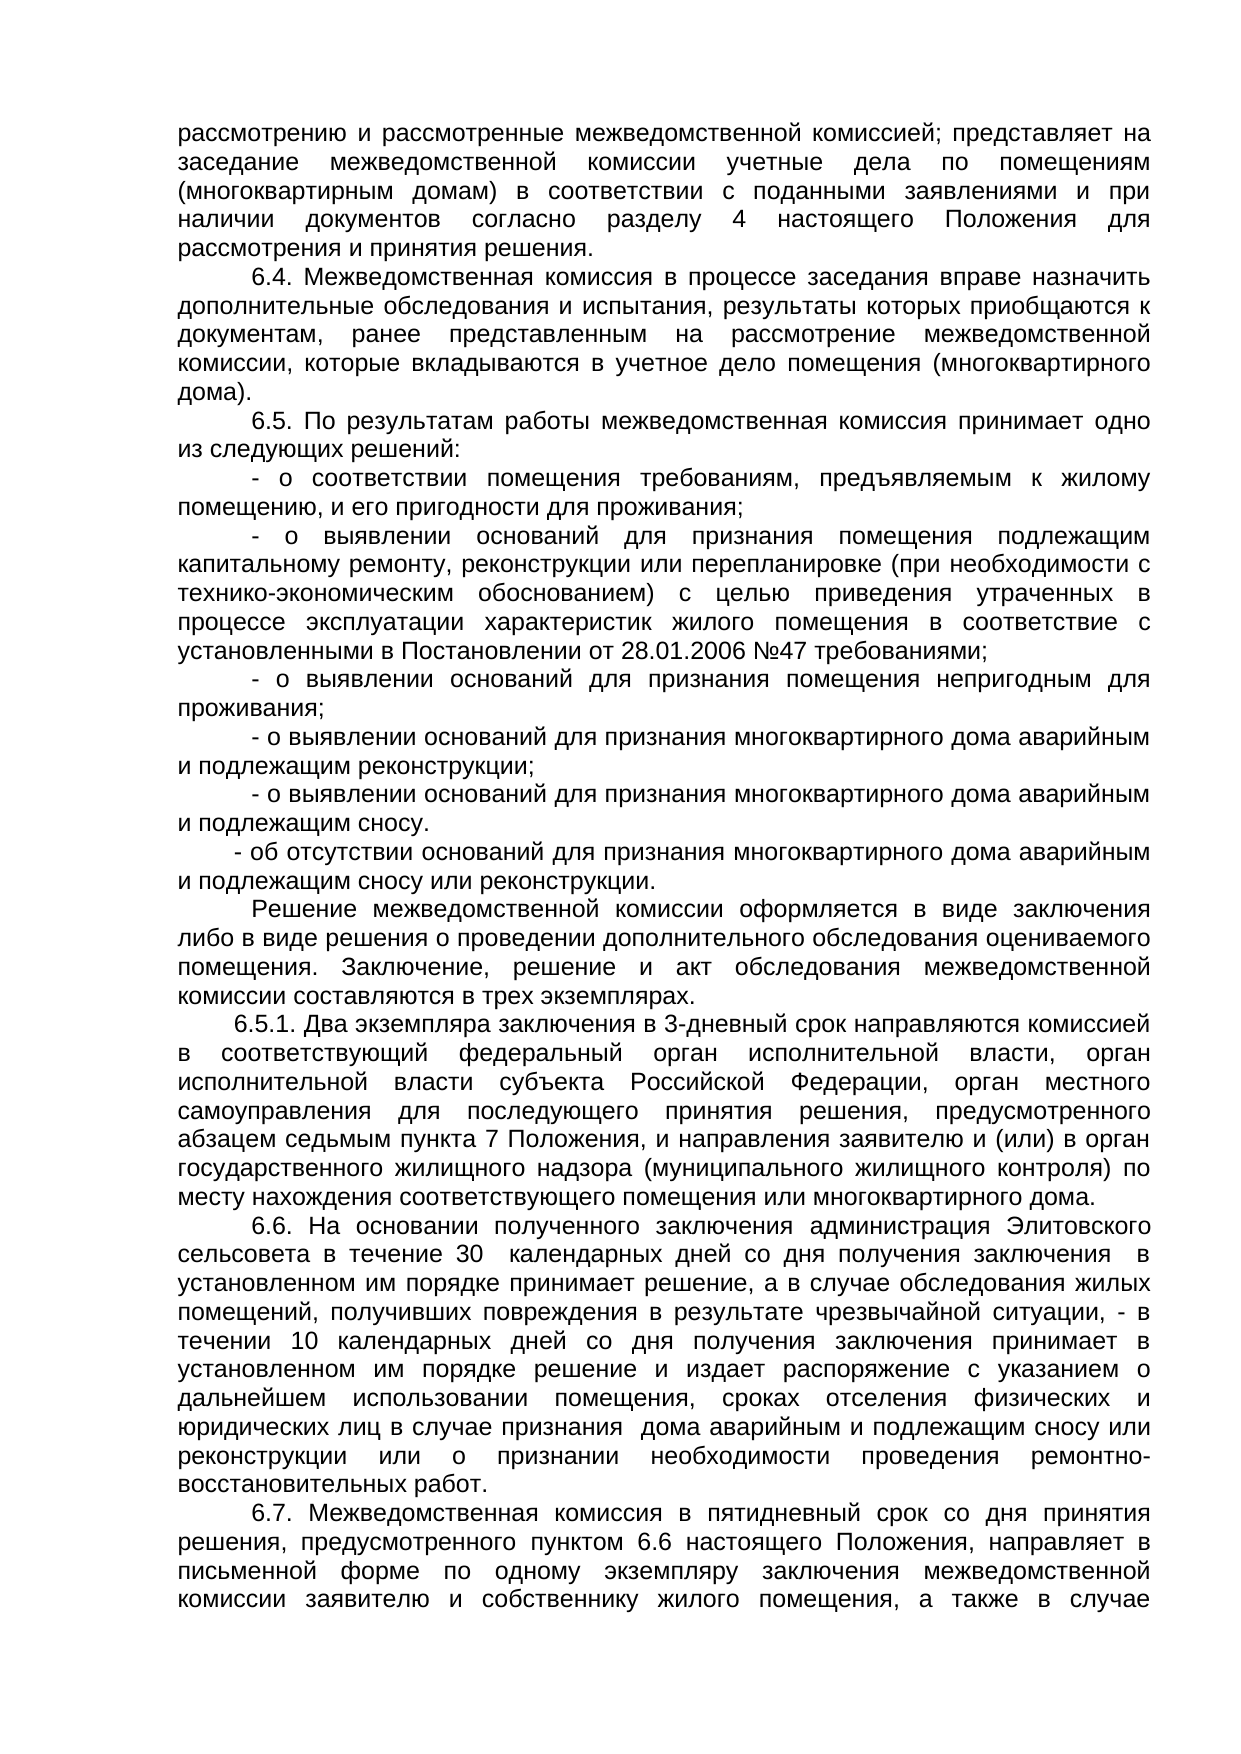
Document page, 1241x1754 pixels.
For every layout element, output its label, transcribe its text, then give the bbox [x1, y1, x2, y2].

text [177, 118, 1152, 262]
text - о выявлении оснований для признания помещения подлежащим капитальному ремонту, реконструкции или перепланировке (при необходимости с технико-экономическим обоснованием) с целью приведения утраченных в процессе эксплуатации характеристик жилого помещения в соответствие с установленными в Постановлении от 28.01.2006 №47 требованиями; [177, 521, 1152, 664]
text - об отсутствии оснований для признания многоквартирного дома аварийным и подлежащим сносу или реконструкции. [177, 837, 1152, 894]
text Решение межведомственной комиссии оформляется в виде заключения либо в виде решения о проведении дополнительного обследования оцениваемого помещения. Заключение, решение и акт обследования межведомственной комиссии составляются в трех экземплярах. [177, 894, 1152, 1009]
text 6.6. На основании полученного заключения администрация Элитовского сельсовета в течение 30 календарных дней со дня получения заключения в установленном им порядке принимает решение, а в случае обследования жилых помещений, получивших повреждения в результате чрезвычайной ситуации, - в течении 10 календарных дней со дня получения заключения принимает в установленном им порядке решение и издает распоряжение с указанием о дальнейшем использовании помещения, сроках отселения физических и юридических лиц в случае признания дома аварийным и подлежащим сносу или реконструкции или о признании необходимости проведения ремонтно-восстановительных работ. [177, 1211, 1152, 1498]
text 6.5. По результатам работы межведомственная комиссия принимает одно из следующих решений: [177, 406, 1152, 463]
text - о соответствии помещения требованиям, предъявляемым к жилому помещению, и его пригодности для проживания; [177, 463, 1152, 521]
text 6.4. Межведомственная комиссия в процессе заседания вправе назначить дополнительные обследования и испытания, результаты которых приобщаются к документам, ранее представленным на рассмотрение межведомственной комиссии, которые вкладываются в учетное дело помещения (многоквартирного дома). [177, 262, 1152, 406]
text - о выявлении оснований для признания многоквартирного дома аварийным и подлежащим сносу. [177, 779, 1152, 837]
text 6.5.1. Два экземпляра заключения в 3-дневный срок направляются комиссией в соответствующий федеральный орган исполнительной власти, орган исполнительной власти субъекта Российской Федерации, орган местного самоуправления для последующего принятия решения, предусмотренного абзацем седьмым пункта 7 Положения, и направления заявителю и (или) в орган государственного жилищного надзора (муниципального жилищного контроля) по месту нахождения соответствующего помещения или многоквартирного дома. [177, 1009, 1152, 1211]
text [177, 1498, 1152, 1613]
text - о выявлении оснований для признания многоквартирного дома аварийным и подлежащим реконструкции; [177, 722, 1152, 779]
text - о выявлении оснований для признания помещения непригодным для проживания; [177, 664, 1152, 722]
